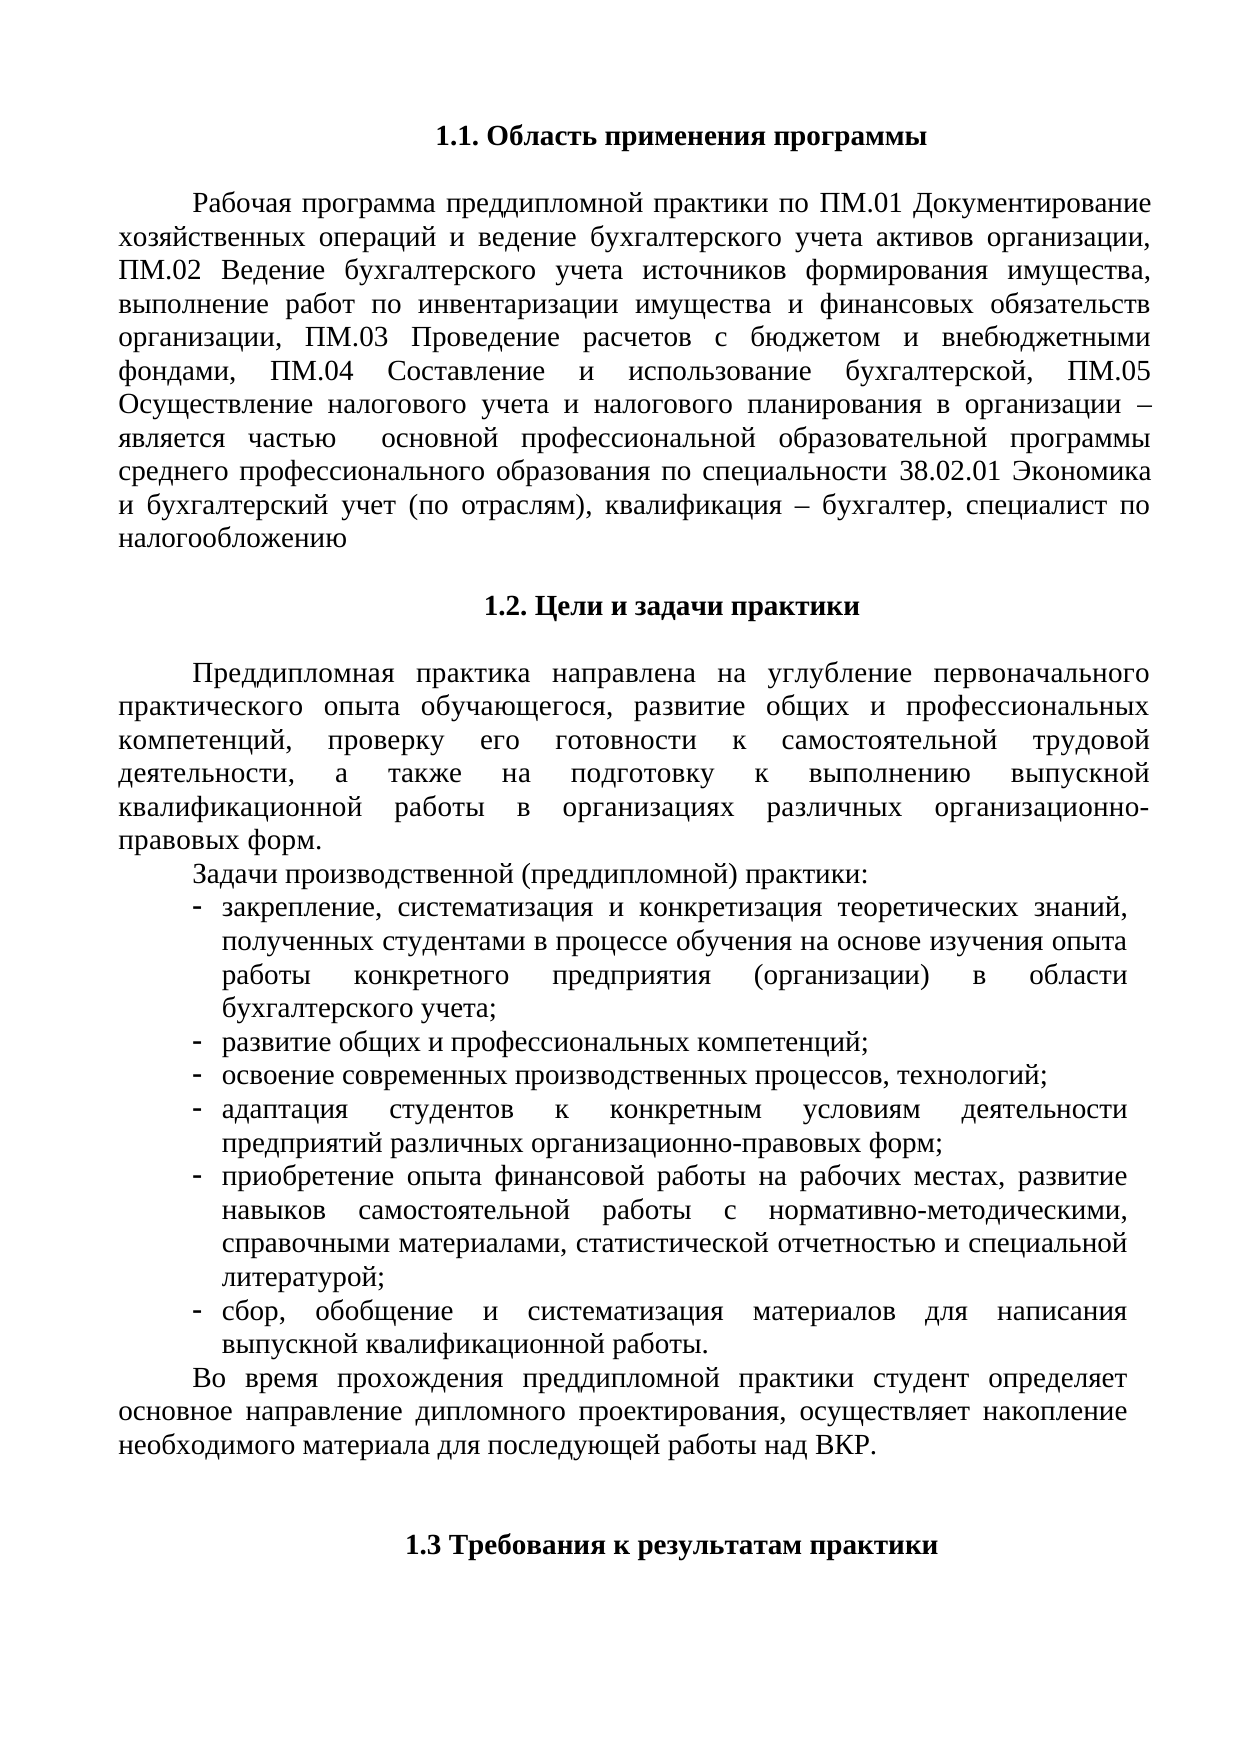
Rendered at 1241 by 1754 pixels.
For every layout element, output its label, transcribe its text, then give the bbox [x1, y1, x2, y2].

text 1.2. Цели и задачи практики [118, 588, 1152, 621]
list приобретение опыта финансовой работы на рабочих местах, развитие навыков самостоятельной работы с нормативно-методическими, справочными материалами, статистической отчетностью и специальной литературой; [192, 1158, 1128, 1293]
list закрепление, систематизация и конкретизация теоретических знаний, полученных студентами в процессе обучения на основе изучения опыта работы конкретного предприятия (организации) в области бухгалтерского учета; [192, 889, 1128, 1024]
text 1.1. Область применения программы [118, 118, 1171, 152]
list развитие общих и профессиональных компетенций; [192, 1024, 1128, 1057]
text Во время прохождения преддипломной практики студент определяет основное направление дипломного проектирования, осуществляет накопление необходимого материала для последующей работы над ВКР. [118, 1360, 1128, 1460]
text 1.3 Требования к результатам практики [118, 1527, 1152, 1561]
text Рабочая программа преддипломной практики по ПМ.01 Документирование хозяйственных операций и ведение бухгалтерского учета активов организации, ПМ.02 Ведение бухгалтерского учета источников формирования имущества, выполнение работ по инвентаризации имущества и финансовых обязательств организации, ПМ.03 Проведение расчетов с бюджетом и внебюджетными фондами, ПМ.04 Составление и использование бухгалтерской, ПМ.05 Осуществление налогового учета и налогового планирования в организации – является частью основной профессиональной образовательной программы среднего профессионального образования по специальности 38.02.01 Экономика и бухгалтерский учет (по отраслям), квалификация – бухгалтер, специалист по налогообложению [118, 185, 1152, 554]
text Преддипломная практика направлена на углубление первоначального практического опыта обучающегося, развитие общих и профессиональных компетенций, проверку его готовности к самостоятельной трудовой деятельности, а также на подготовку к выполнению выпускной квалификационной работы в организациях различных организационно-правовых форм. [118, 655, 1152, 856]
list адаптация студентов к конкретным условиям деятельности предприятий различных организационно-правовых форм; [192, 1091, 1128, 1158]
text Задачи производственной (преддипломной) практики: [118, 856, 1128, 889]
list сбор, обобщение и систематизация материалов для написания выпускной квалификационной работы. [192, 1293, 1128, 1360]
list освоение современных производственных процессов, технологий; [192, 1057, 1128, 1091]
